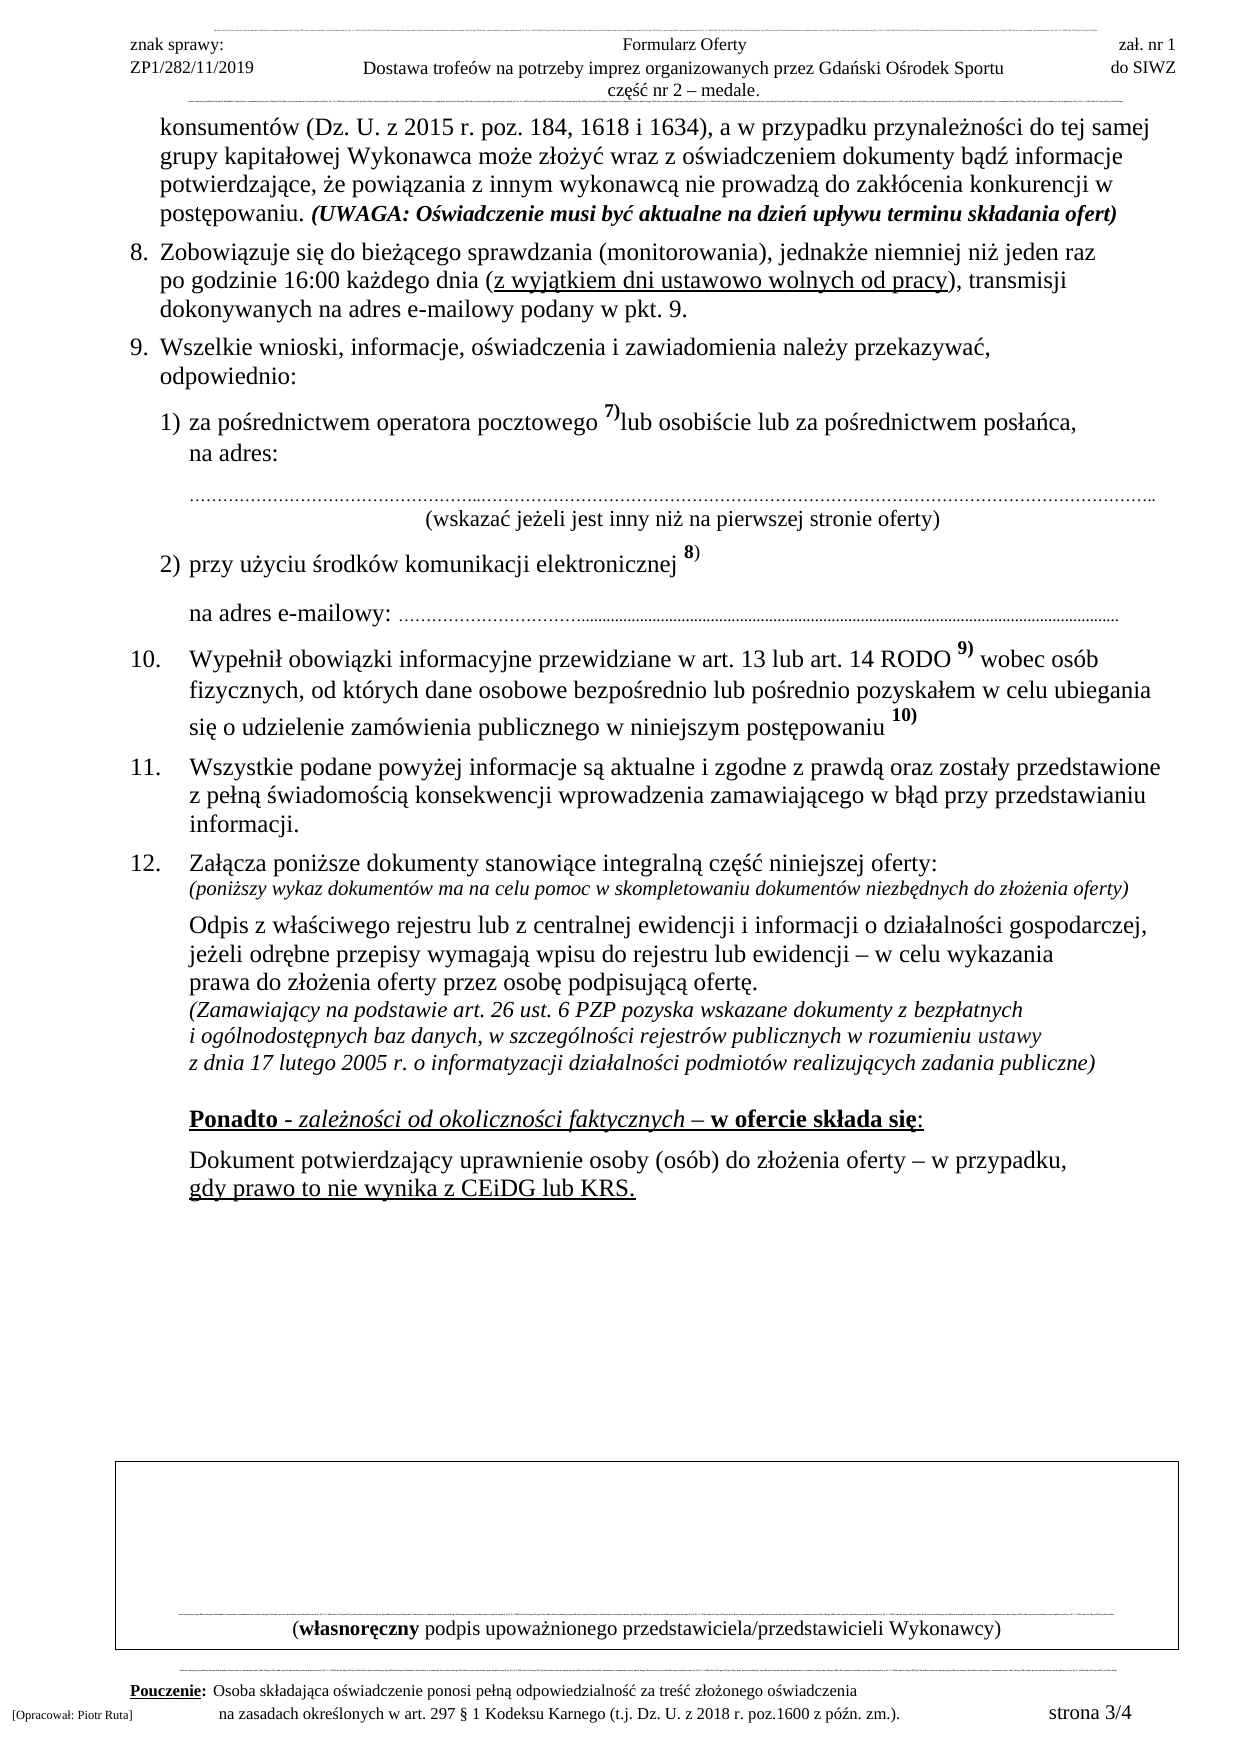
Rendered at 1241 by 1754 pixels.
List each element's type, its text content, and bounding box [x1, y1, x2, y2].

text konsumentów (Dz. U. z 2015 r. poz. 184, 1618 i 1634), a w przypadku przynależności do tej samej [130, 112, 1181, 141]
text i ogólnodostępnych baz danych, w szczególności rejestrów publicznych w rozumieniu ustawy [130, 1023, 1181, 1049]
text 10. Wypełnił obowiązki informacyjne przewidziane w art. 13 lub art. 14 RODO 9) wobec osób [130, 637, 1181, 675]
text po godzinie 16:00 każdego dnia (z wyjątkiem dni ustawowo wolnych od pracy), transmisji [130, 265, 1181, 294]
text dokonywanych na adres e-mailowy podany w pkt. 9. [130, 294, 1181, 323]
text na adres: [130, 438, 1181, 467]
text z pełną świadomością konsekwencji wprowadzenia zamawiającego w błąd przy przedstawianiu [130, 781, 1181, 809]
text 2) przy użyciu środków komunikacji elektronicznej 8) [130, 541, 1181, 579]
text na adres e-mailowy: ……………………………................................................................................................................................. [130, 598, 1181, 627]
text jeżeli odrębne przepisy wymagają wpisu do rejestru lub ewidencji – w celu wykazania [130, 939, 1181, 967]
text odpowiednio: [130, 361, 1181, 390]
text 1) za pośrednictwem operatora pocztowego 7)lub osobiście lub za pośrednictwem posłańca, [130, 399, 1181, 438]
text gdy prawo to nie wynika z CEiDG lub KRS. [130, 1173, 1181, 1202]
text Dokument potwierdzający uprawnienie osoby (osób) do złożenia oferty – w przypadku, [130, 1145, 1181, 1173]
text 9. Wszelkie wnioski, informacje, oświadczenia i zawiadomienia należy przekazywać, [130, 332, 1181, 361]
text prawa do złożenia oferty przez osobę podpisującą ofertę. [130, 967, 1181, 996]
text (wskazać jeżeli jest inny niż na pierwszej stronie oferty) [130, 505, 1181, 531]
text informacji. [130, 809, 1181, 838]
text się o udzielenie zamówienia publicznego w niniejszym postępowaniu 10) [130, 704, 1181, 742]
text fizycznych, od których dane osobowe bezpośrednio lub pośrednio pozyskałem w celu ubiegania [130, 675, 1181, 704]
text 8. Zobowiązuje się do bieżącego sprawdzania (monitorowania), jednakże niemniej niż jeden raz [130, 237, 1181, 265]
text potwierdzające, że powiązania z innym wykonawcą nie prowadzą do zakłócenia konkurencji w [130, 169, 1181, 198]
text 11. Wszystkie podane powyżej informacje są aktualne i zgodne z prawdą oraz zostały przedstawione [130, 752, 1181, 781]
text (Zamawiający na podstawie art. 26 ust. 6 PZP pozyska wskazane dokumenty z bezpłatnych [130, 996, 1181, 1023]
text z dnia 17 lutego 2005 r. o informatyzacji działalności podmiotów realizujących zadania publiczne) [130, 1049, 1181, 1075]
text 12. Załącza poniższe dokumenty stanowiące integralną część niniejszej oferty: [130, 848, 1181, 876]
text postępowaniu. (UWAGA: Oświadczenie musi być aktualne na dzień upływu terminu składania ofert) [130, 198, 1181, 227]
text grupy kapitałowej Wykonawca może złożyć wraz z oświadczeniem dokumenty bądź informacje [130, 141, 1181, 169]
list Ponadto - zależności od okoliczności faktycznych – w ofercie składa się: [130, 1104, 1181, 1133]
text ……………………………………………..………………………………………………………………………………………………………….. [130, 486, 1181, 505]
text Odpis z właściwego rejestru lub z centralnej ewidencji i informacji o działalności gospodarczej, [130, 910, 1181, 939]
table_header utorem niniejszej Specyfikacji Istotnych Warunków Zamówienia w rozumieniu ustawy dnia 4 lutego 1994 roku o prawie autorskim i prawach pokrewnych (t.j. Dz. U. z 2006 roku Nr 90 poz.631) jest Piotr Ruta Autorem niniejszej Specyfikacji Istotnych Warunków Zamówienia w rozumieniu ustawy dnia 4 lutego 1994 roku o prawie autorskim i prawach pokrewnych (t.j. Dz. U. z 2006 roku Nr 90 poz.631) jest Piotr Ruta Autorem niniejszej Specyfikacji Istotnych Warunków Zamówienia w rozumieniu ustawy dnia 4 lutego 1994 roku o prawie autorskim i prawach pokrewnych (t.j. Dz. U. z 2006 roku Nr 90 poz.631) jest Piotr Ruta. Autorem niniejszej Specyfikacji Istotnych Warunków Zamówienia w rozumieniu ustawy dnia 4 lutego 1994 roku o prawie autorskim i prawach pokrewnych (t.j. Dz. U. z 2006 roku Nr 90 poz.631) jest Piotr Ruta Autorem niniejszej Specyfikacji Istotnych Warunków Zamówienia w rozumieniu ustawy dnia 4 lutego 1994 roku o prawie autorskim i prawach pokrewnych (t.j. Dz. U. z 2006 roku Nr 90 poz.631) jest Piotr Ruta. (własnoręczny podpis upoważnionego przedstawiciela/przedstawicieli Wykonawcy) [116, 1462, 1178, 1649]
text (poniższy wykaz dokumentów ma na celu pomoc w skompletowaniu dokumentów niezbędnych do złożenia oferty) [130, 876, 1181, 900]
